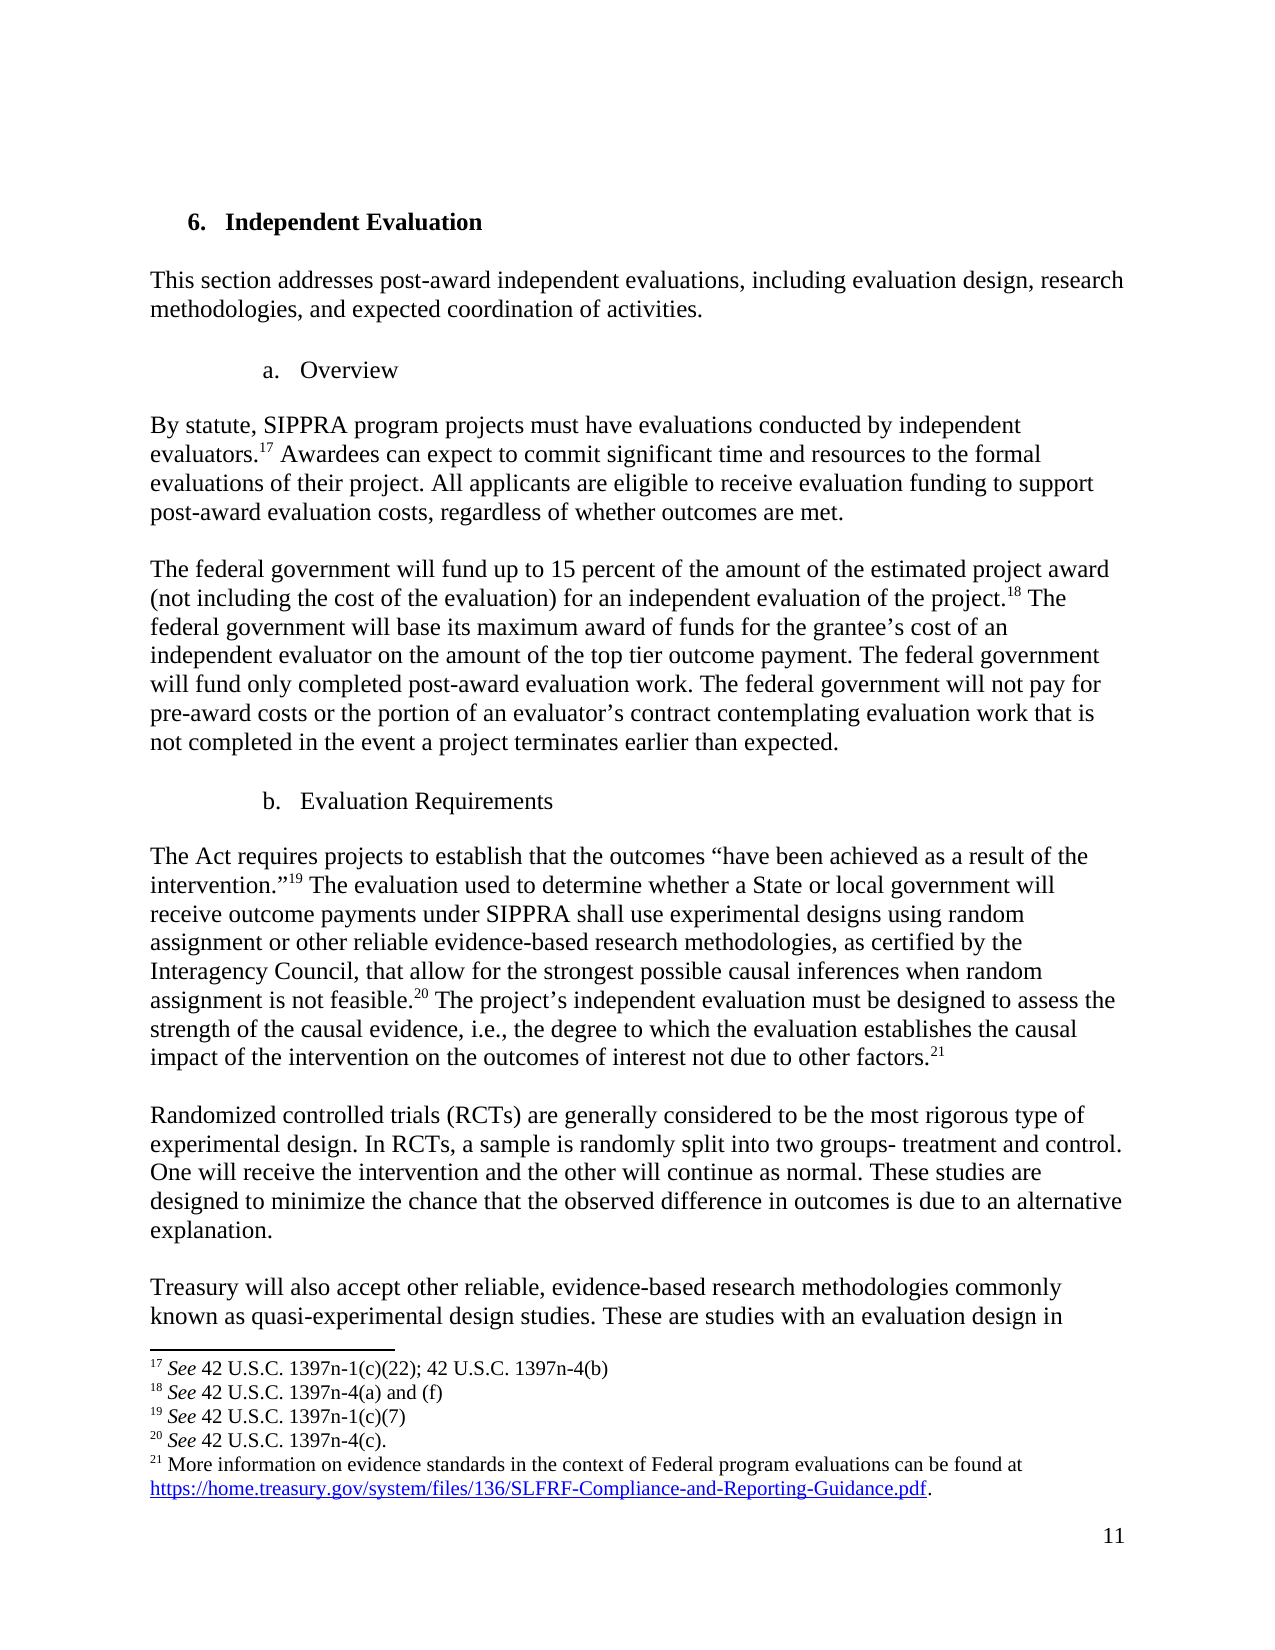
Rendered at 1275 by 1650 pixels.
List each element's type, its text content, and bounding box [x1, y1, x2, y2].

text By statute, SIPPRA program projects must have evaluations conducted by independent evaluators. Awardees can expect to commit significant time and resources to the formal evaluations of their project. All applicants are eligible to receive evaluation funding to support post-award evaluation costs, regardless of whether outcomes are met. [150, 411, 1125, 526]
subtitle Overview [262, 355, 1125, 384]
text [150, 1272, 1125, 1330]
text Randomized controlled trials (RCTs) are generally considered to be the most rigorous type of experimental design. In RCTs, a sample is randomly split into two groups- treatment and control. One will receive the intervention and the other will continue as normal. These studies are designed to minimize the chance that the observed difference in outcomes is due to an alternative explanation. [150, 1100, 1125, 1244]
text The Act requires projects to establish that the outcomes “have been achieved as a result of the intervention.” The evaluation used to determine whether a State or local government will receive outcome payments under SIPPRA shall use experimental designs using random assignment or other reliable evidence-based research methodologies, as certified by the Interagency Council, that allow for the strongest possible causal inferences when random assignment is not feasible. The project’s independent evaluation must be designed to assess the strength of the causal evidence, i.e., the degree to which the evaluation establishes the causal impact of the intervention on the outcomes of interest not due to other factors. [150, 841, 1125, 1071]
list Independent Evaluation [187, 207, 1125, 236]
text The federal government will fund up to 15 percent of the amount of the estimated project award (not including the cost of the evaluation) for an independent evaluation of the project. The federal government will base its maximum award of funds for the grantee’s cost of an independent evaluator on the amount of the top tier outcome payment. The federal government will fund only completed post-award evaluation work. The federal government will not pay for pre-award costs or the portion of an evaluator’s contract contemplating evaluation work that is not completed in the event a project terminates earlier than expected. [150, 554, 1125, 756]
text This section addresses post-award independent evaluations, including evaluation design, research methodologies, and expected coordination of activities. [150, 265, 1125, 322]
subtitle Evaluation Requirements [262, 786, 1125, 815]
